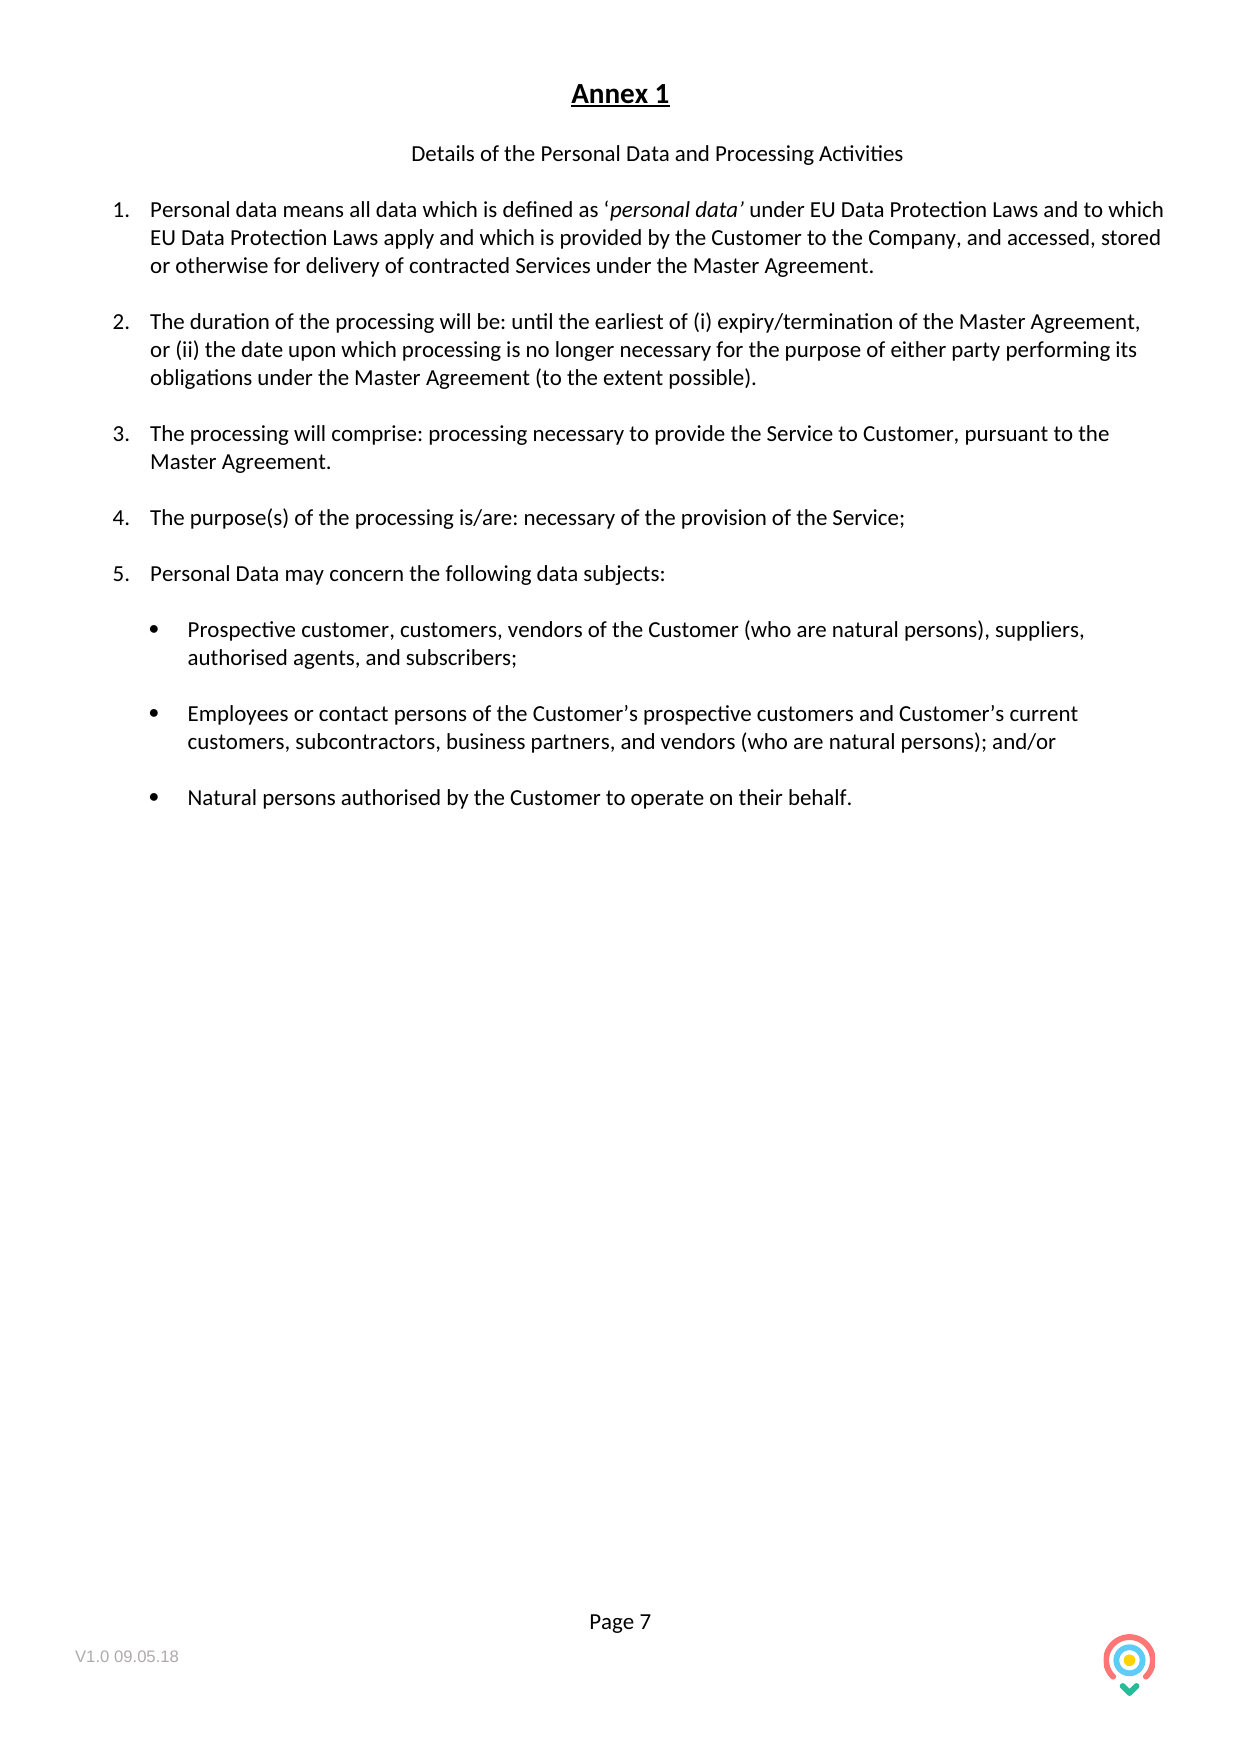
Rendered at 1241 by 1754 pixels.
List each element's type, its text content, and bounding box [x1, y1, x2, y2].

list The duration of the processing will be: until the earliest of (i) expiry/termination of the Master Agreement, or (ii) the date upon which processing is no longer necessary for the purpose of either party performing its obligations under the Master Agreement (to the extent possible). [112, 307, 1165, 391]
list The processing will comprise: processing necessary to provide the Service to Customer, pursuant to the Master Agreement. [112, 419, 1165, 475]
list The purpose(s) of the processing is/are: necessary of the provision of the Service; [112, 503, 1165, 531]
list Prospective customer, customers, vendors of the Customer (who are natural persons), suppliers, authorised agents, and subscribers; [150, 615, 1165, 671]
list Natural persons authorised by the Customer to operate on their behalf. [150, 783, 1165, 811]
picture [1103, 1634, 1156, 1696]
text Details of the Personal Data and Processing Activities [150, 139, 1165, 167]
list Personal Data may concern the following data subjects: [112, 559, 1165, 587]
list Employees or contact persons of the Customer’s prospective customers and Customer’s current customers, subcontractors, business partners, and vendors (who are natural persons); and/or [150, 699, 1165, 755]
text Annex 1 [75, 75, 1165, 111]
list Personal data means all data which is defined as ‘personal data’ under EU Data Protection Laws and to which EU Data Protection Laws apply and which is provided by the Customer to the Company, and accessed, stored or otherwise for delivery of contracted Services under the Master Agreement. [112, 195, 1165, 279]
